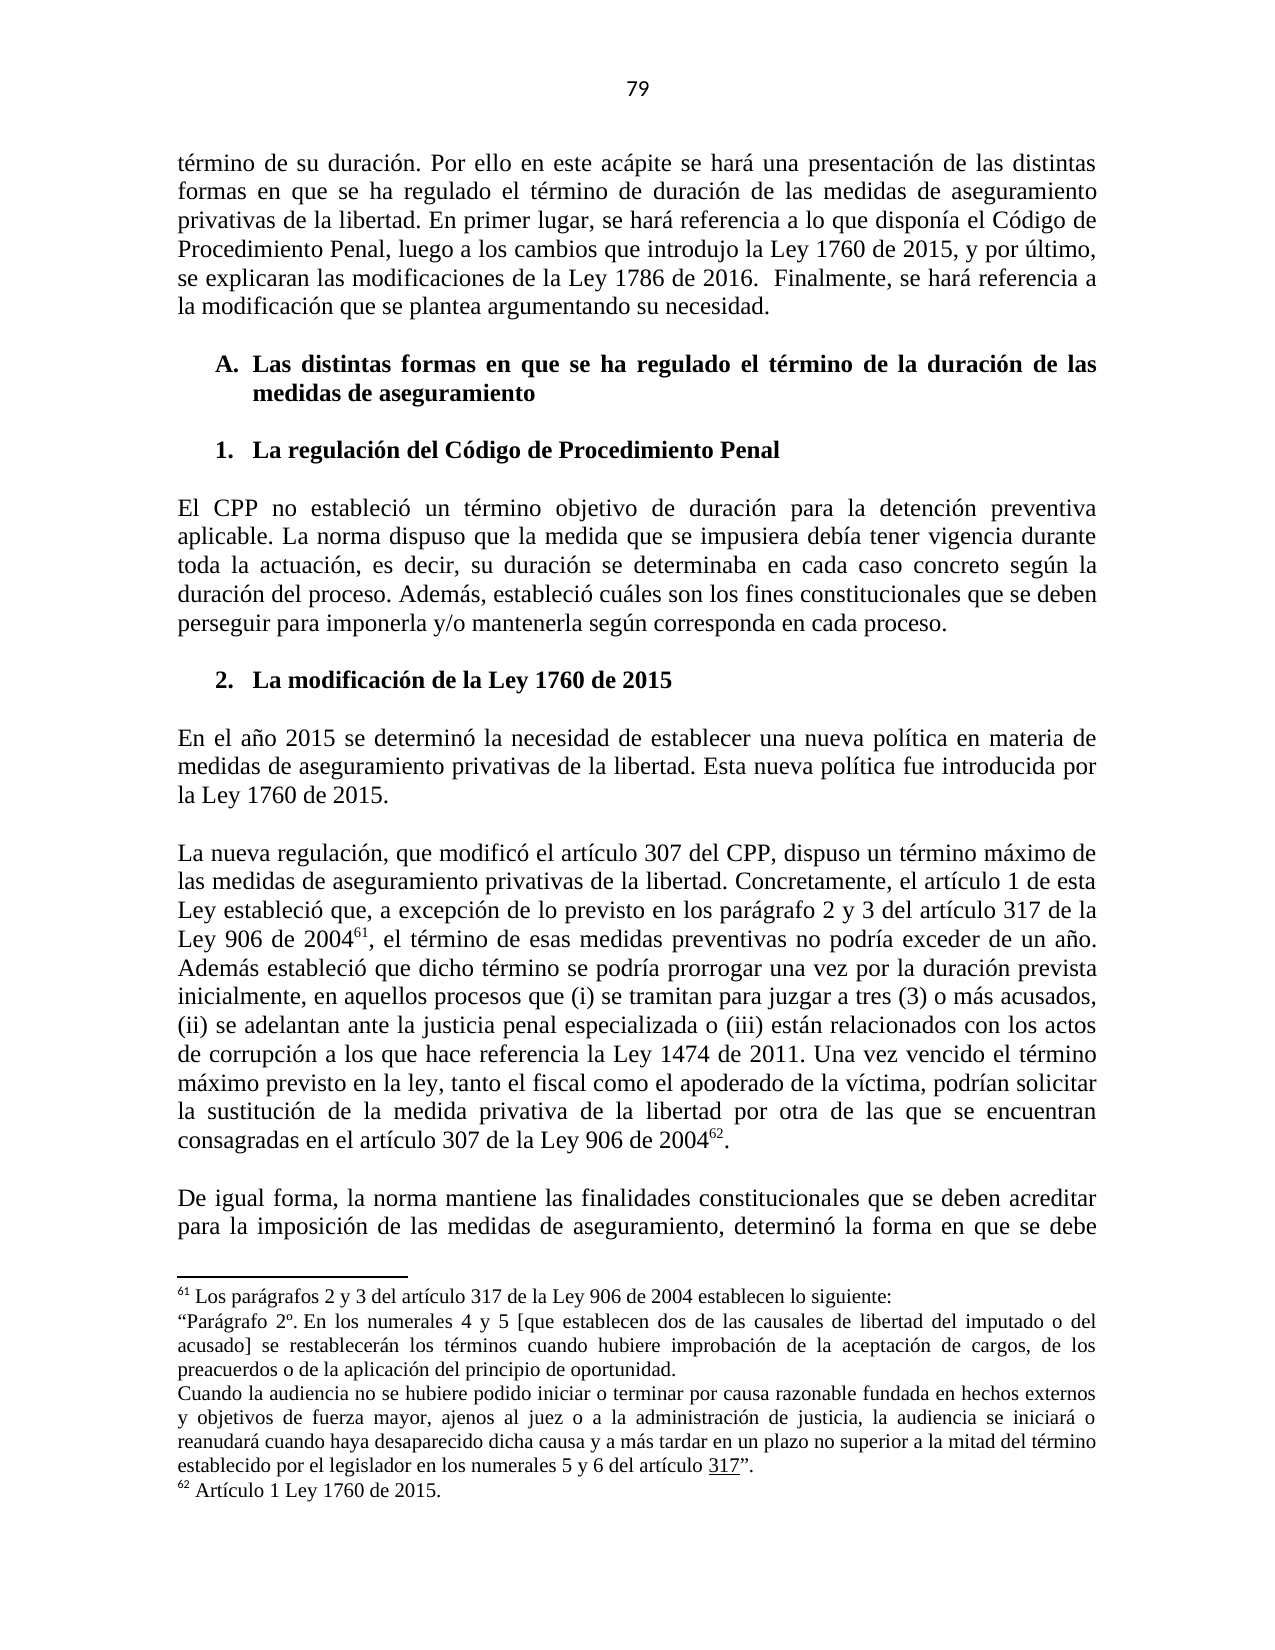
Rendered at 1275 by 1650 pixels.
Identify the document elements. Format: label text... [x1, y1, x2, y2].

text La nueva regulación, que modificó el artículo 307 del CPP, dispuso un término máximo de las medidas de aseguramiento privativas de la libertad. Concretamente, el artículo 1 de esta Ley estableció que, a excepción de lo previsto en los parágrafo 2 y 3 del artículo 317 de la Ley 906 de 2004, el término de esas medidas preventivas no podría exceder de un año. Además estableció que dicho término se podría prorrogar una vez por la duración prevista inicialmente, en aquellos procesos que (i) se tramitan para juzgar a tres (3) o más acusados, (ii) se adelantan ante la justicia penal especializada o (iii) están relacionados con los actos de corrupción a los que hace referencia la Ley 1474 de 2011. Una vez vencido el término máximo previsto en la ley, tanto el fiscal como el apoderado de la víctima, podrían solicitar la sustitución de la medida privativa de la libertad por otra de las que se encuentran consagradas en el artículo 307 de la Ley 906 de 2004. [177, 838, 1098, 1154]
text En el año 2015 se determinó la necesidad de establecer una nueva política en materia de medidas de aseguramiento privativas de la libertad. Esta nueva política fue introducida por la Ley 1760 de 2015. [177, 723, 1098, 809]
list La regulación del Código de Procedimiento Penal [215, 435, 1098, 464]
list Las distintas formas en que se ha regulado el término de la duración de las medidas de aseguramiento [215, 349, 1098, 406]
text El CPP no estableció un término objetivo de duración para la detención preventiva aplicable. La norma dispuso que la medida que se impusiera debía tener vigencia durante toda la actuación, es decir, su duración se determinaba en cada caso concreto según la duración del proceso. Además, estableció cuáles son los fines constitucionales que se deben perseguir para imponerla y/o mantenerla según corresponda en cada proceso. [177, 493, 1098, 636]
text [177, 1183, 1098, 1240]
list La modificación de la Ley 1760 de 2015 [215, 665, 1098, 694]
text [177, 148, 1098, 320]
